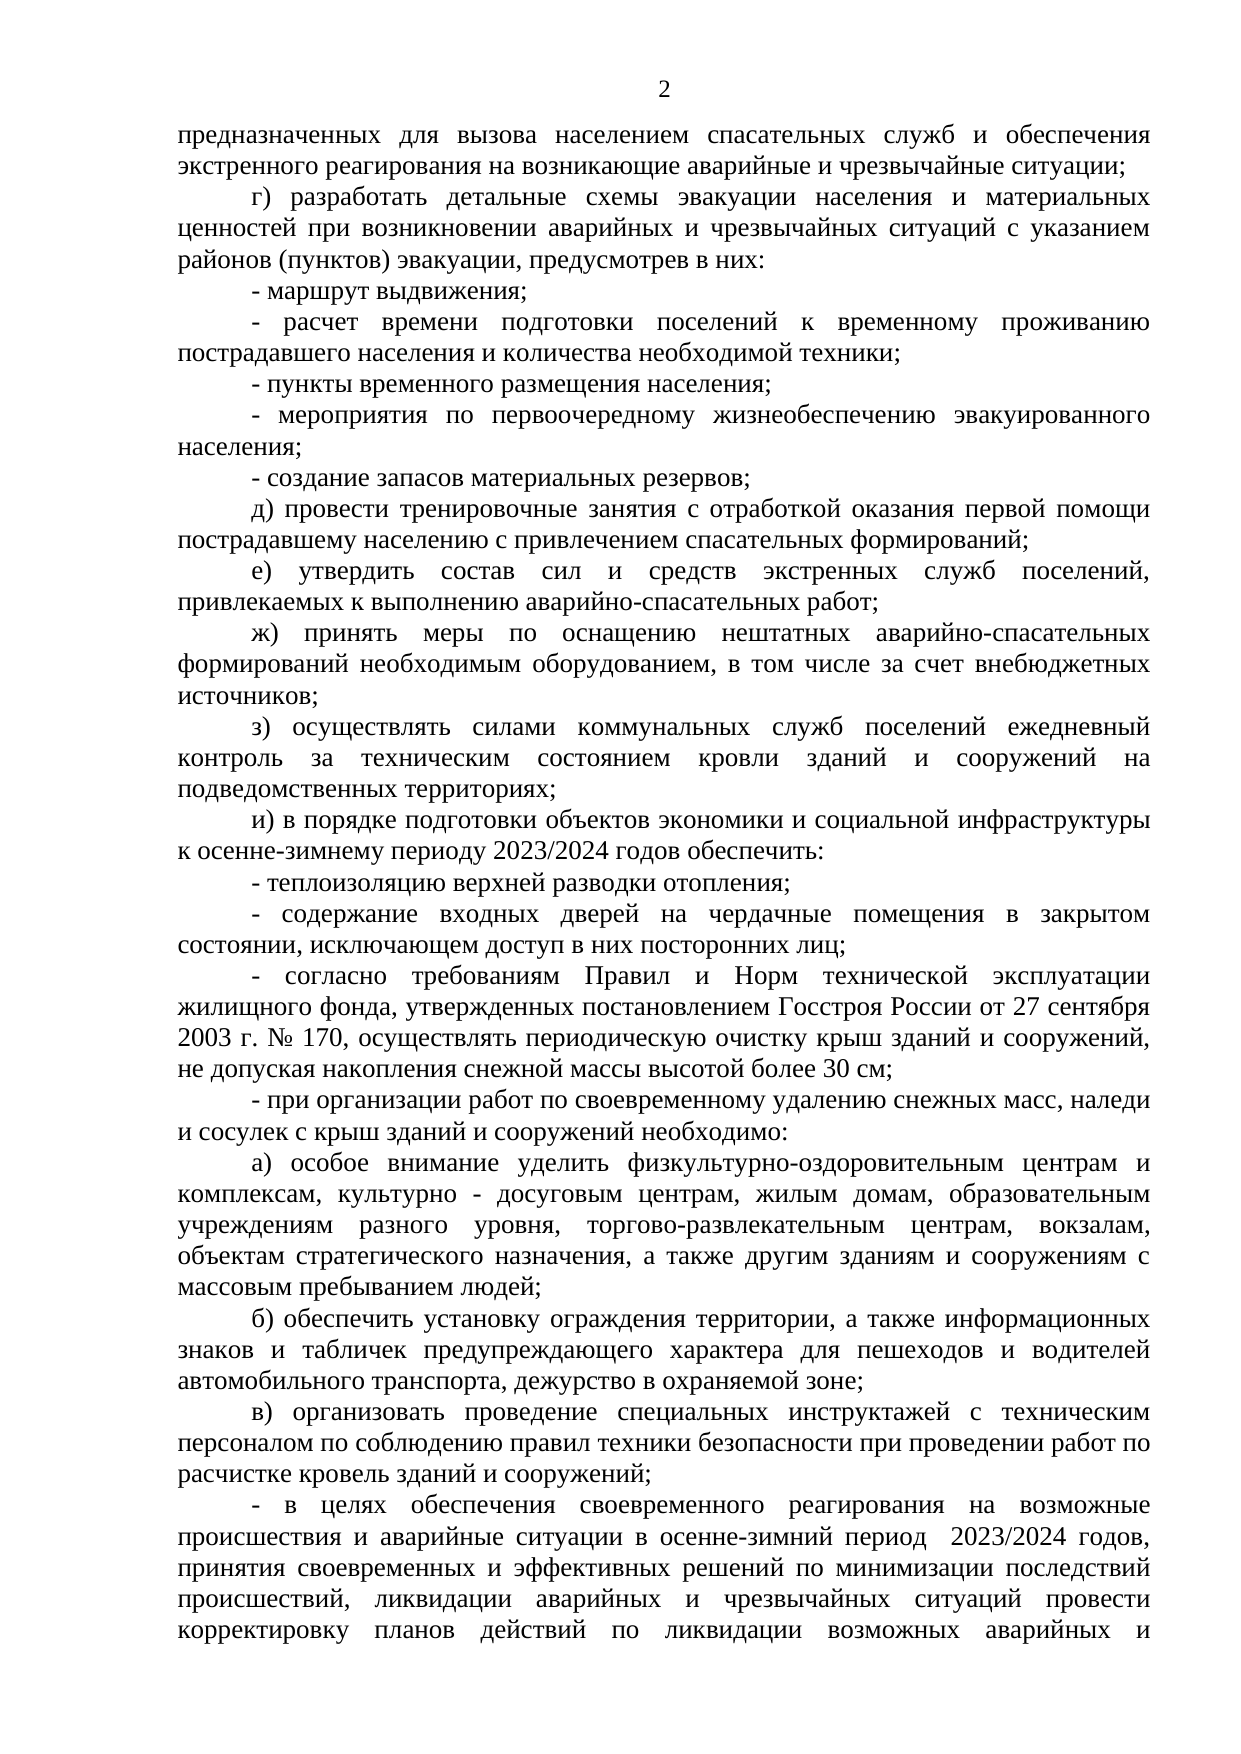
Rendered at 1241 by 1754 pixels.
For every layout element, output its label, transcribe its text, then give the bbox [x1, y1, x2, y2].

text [177, 118, 1152, 180]
text - пункты временного размещения населения; [177, 367, 1152, 398]
text - мероприятия по первоочередному жизнеобеспечению эвакуированного населения; [177, 398, 1152, 461]
text - при организации работ по своевременному удалению снежных масс, наледи и сосулек с крыш зданий и сооружений необходимо: [177, 1084, 1152, 1146]
text - согласно требованиям Правил и Норм технической эксплуатации жилищного фонда, утвержденных постановлением Госстроя России от 27 сентября . № 170, осуществлять периодическую очистку крыш зданий и сооружений, не допуская накопления снежной массы высотой более ; [177, 959, 1152, 1084]
text д) провести тренировочные занятия с отработкой оказания первой помощи пострадавшему населению с привлечением спасательных формирований; [177, 492, 1152, 554]
text б) обеспечить установку ограждения территории, а также информационных знаков и табличек предупреждающего характера для пешеходов и водителей автомобильного транспорта, дежурство в охраняемой зоне; [177, 1302, 1152, 1395]
text - теплоизоляцию верхней разводки отопления; [177, 866, 1152, 897]
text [177, 1488, 1152, 1644]
text - содержание входных дверей на чердачные помещения в закрытом состоянии, исключающем доступ в них посторонних лиц; [177, 897, 1152, 959]
text - расчет времени подготовки поселений к временному проживанию пострадавшего населения и количества необходимой техники; [177, 305, 1152, 367]
text - создание запасов материальных резервов; [177, 461, 1152, 492]
text г) разработать детальные схемы эвакуации населения и материальных ценностей при возникновении аварийных и чрезвычайных ситуаций с указанием районов (пунктов) эвакуации, предусмотрев в них: [177, 180, 1152, 274]
text ж) принять меры по оснащению нештатных аварийно-спасательных формирований необходимым оборудованием, в том числе за счет внебюджетных источников; [177, 616, 1152, 710]
text а) особое внимание уделить физкультурно-оздоровительным центрам и комплексам, культурно - досуговым центрам, жилым домам, образовательным учреждениям разного уровня, торгово-развлекательным центрам, вокзалам, объектам стратегического назначения, а также другим зданиям и сооружениям с массовым пребыванием людей; [177, 1146, 1152, 1302]
text и) в порядке подготовки объектов экономики и социальной инфраструктуры к осенне-зимнему периоду 2023/2024 годов обеспечить: [177, 803, 1152, 866]
text з) осуществлять силами коммунальных служб поселений ежедневный контроль за техническим состоянием кровли зданий и сооружений на подведомственных территориях; [177, 710, 1152, 803]
text в) организовать проведение специальных инструктажей с техническим персоналом по соблюдению правил техники безопасности при проведении работ по расчистке кровель зданий и сооружений; [177, 1395, 1152, 1488]
text е) утвердить состав сил и средств экстренных служб поселений, привлекаемых к выполнению аварийно-спасательных работ; [177, 554, 1152, 616]
text - маршрут выдвижения; [177, 274, 1152, 305]
